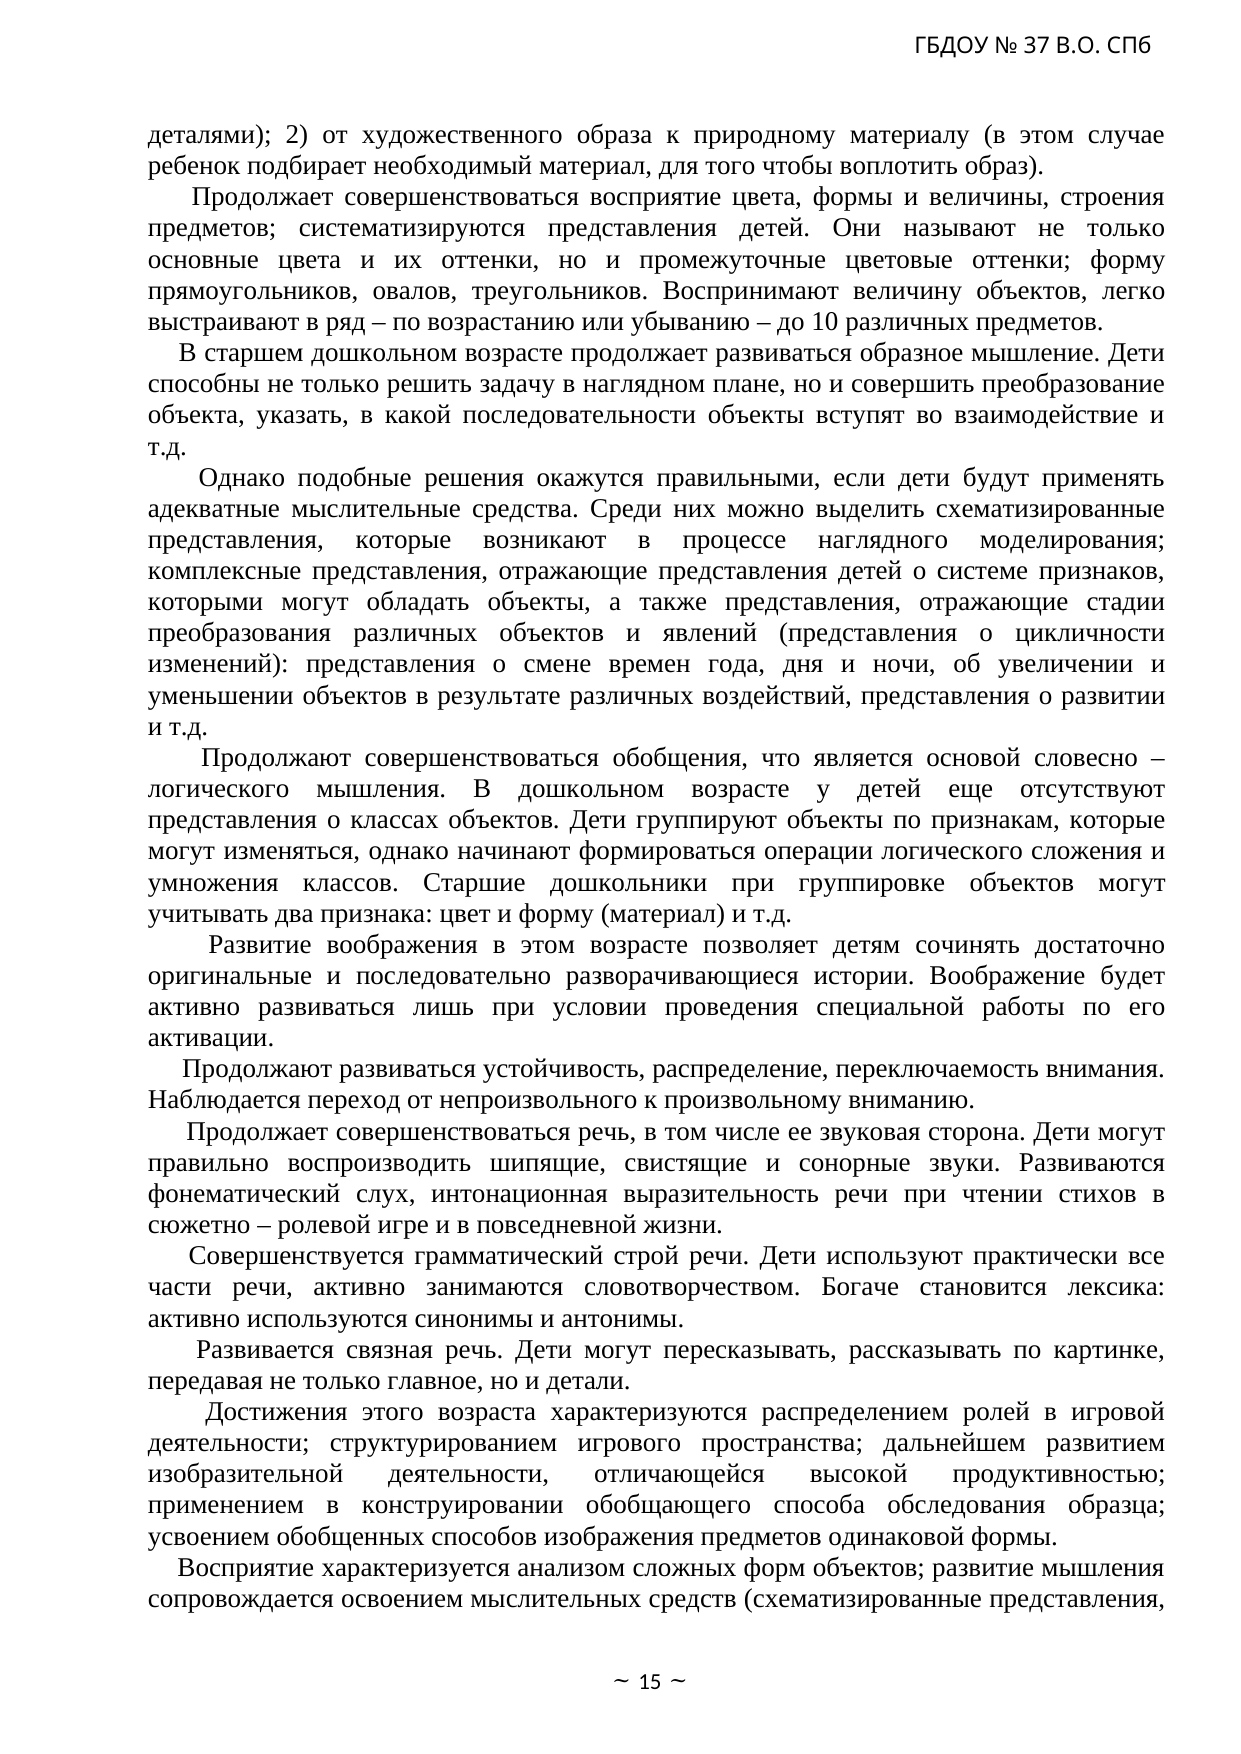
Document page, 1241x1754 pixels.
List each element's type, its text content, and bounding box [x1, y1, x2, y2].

text Развитие воображения в этом возрасте позволяет детям сочинять достаточно оригинальные и последовательно разворачивающиеся истории. Воображение будет активно развиваться лишь при условии проведения специальной работы по его активации. [148, 928, 1166, 1052]
text Однако подобные решения окажутся правильными, если дети будут применять адекватные мыслительные средства. Среди них можно выделить схематизированные представления, которые возникают в процессе наглядного моделирования; комплексные представления, отражающие представления детей о системе признаков, которыми могут обладать объекты, а также представления, отражающие стадии преобразования различных объектов и явлений (представления о цикличности изменений): представления о смене времен года, дня и ночи, об увеличении и уменьшении объектов в результате различных воздействий, представления о развитии и т.д. [148, 461, 1166, 741]
text Продолжают развиваться устойчивость, распределение, переключаемость внимания. Наблюдается переход от непроизвольного к произвольному вниманию. [148, 1052, 1166, 1115]
text Развивается связная речь. Дети могут пересказывать, рассказывать по картинке, передавая не только главное, но и детали. [148, 1333, 1166, 1395]
text Продолжает совершенствоваться восприятие цвета, формы и величины, строения предметов; систематизируются представления детей. Они называют не только основные цвета и их оттенки, но и промежуточные цветовые оттенки; форму прямоугольников, овалов, треугольников. Воспринимают величину объектов, легко выстраивают в ряд – по возрастанию или убыванию – до 10 различных предметов. [148, 180, 1166, 336]
text Совершенствуется грамматический строй речи. Дети используют практически все части речи, активно занимаются словотворчеством. Богаче становится лексика: активно используются синонимы и антонимы. [148, 1239, 1166, 1333]
text Достижения этого возраста характеризуются распределением ролей в игровой деятельности; структурированием игрового пространства; дальнейшем развитием изобразительной деятельности, отличающейся высокой продуктивностью; применением в конструировании обобщающего способа обследования образца; усвоением обобщенных способов изображения предметов одинаковой формы. [148, 1395, 1166, 1551]
text Продолжает совершенствоваться речь, в том числе ее звуковая сторона. Дети могут правильно воспроизводить шипящие, свистящие и сонорные звуки. Развиваются фонематический слух, интонационная выразительность речи при чтении стихов в сюжетно – ролевой игре и в повседневной жизни. [148, 1115, 1166, 1239]
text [148, 118, 1166, 180]
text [148, 1551, 1166, 1613]
text В старшем дошкольном возрасте продолжает развиваться образное мышление. Дети способны не только решить задачу в наглядном плане, но и совершить преобразование объекта, указать, в какой последовательности объекты вступят во взаимодействие и т.д. [148, 336, 1166, 461]
text Продолжают совершенствоваться обобщения, что является основой словесно – логического мышления. В дошкольном возрасте у детей еще отсутствуют представления о классах объектов. Дети группируют объекты по признакам, которые могут изменяться, однако начинают формироваться операции логического сложения и умножения классов. Старшие дошкольники при группировке объектов могут учитывать два признака: цвет и форму (материал) и т.д. [148, 741, 1166, 928]
